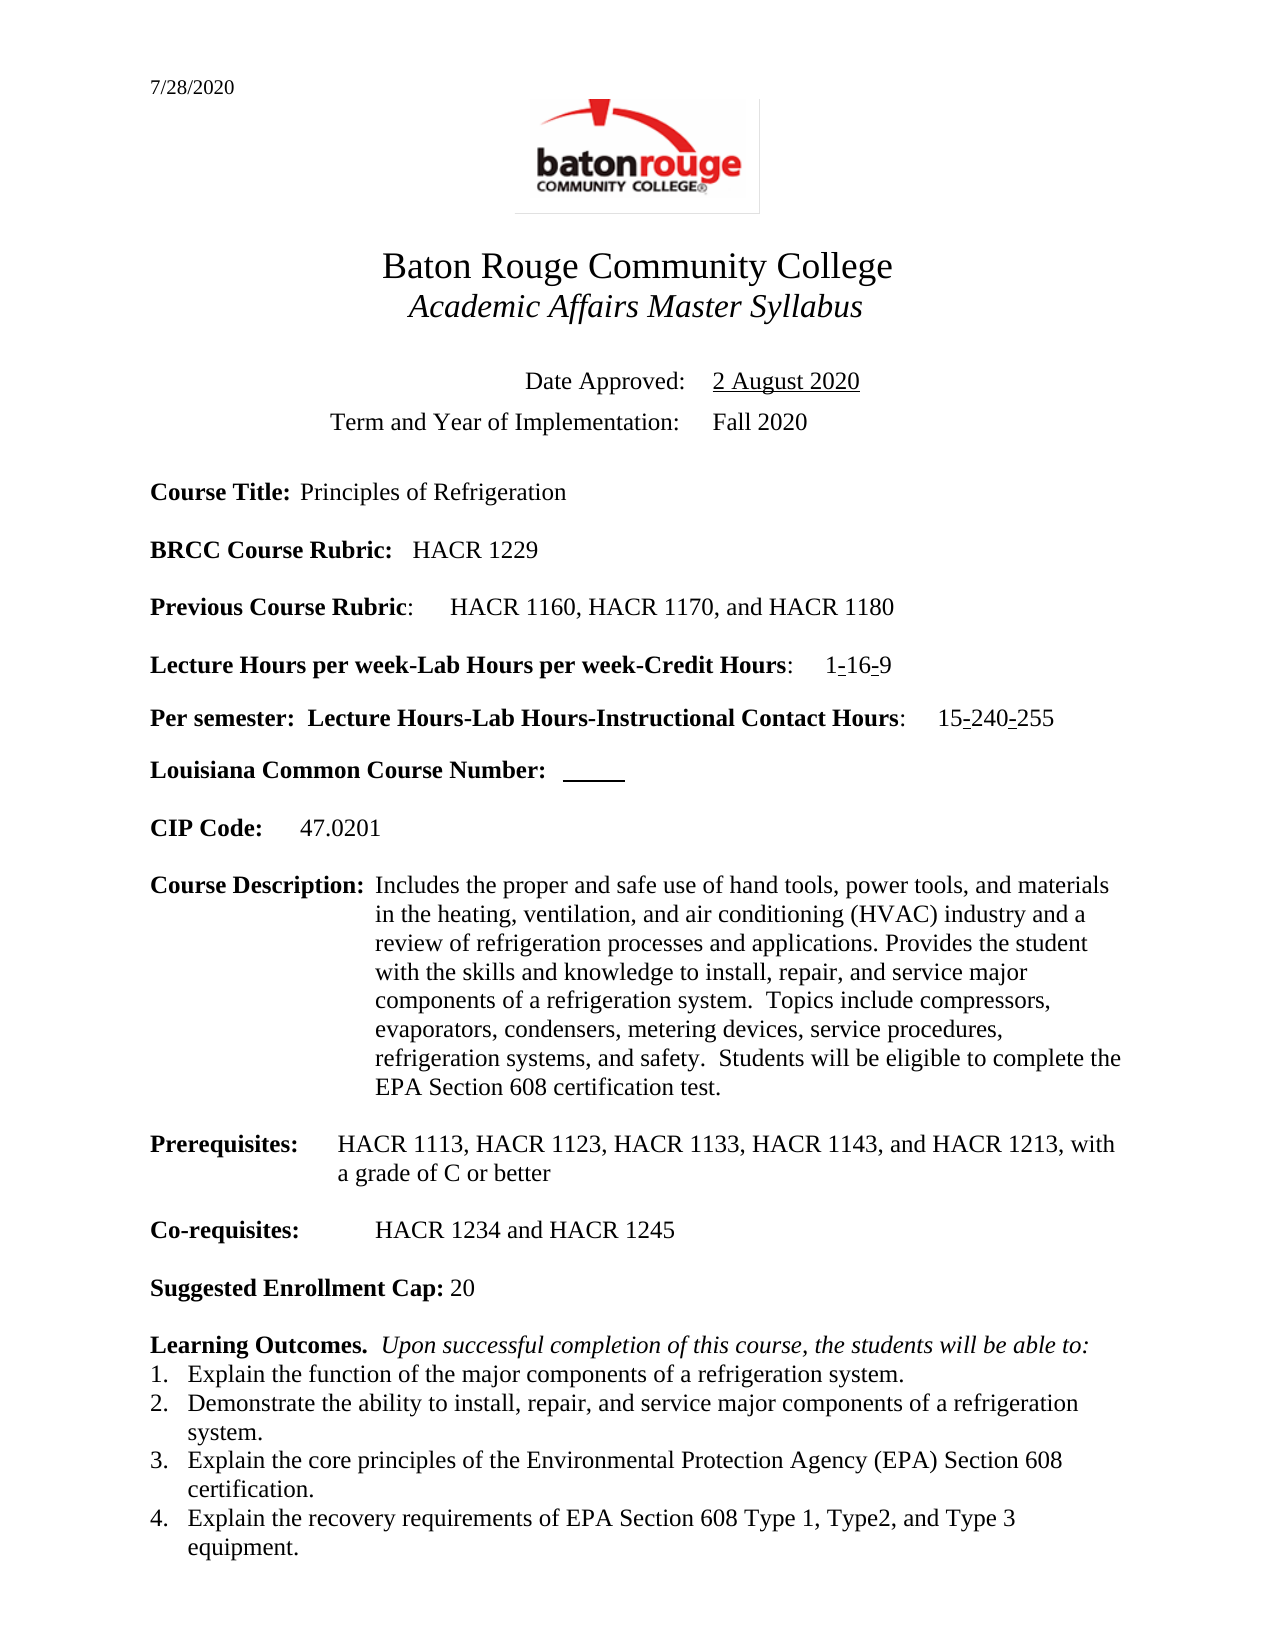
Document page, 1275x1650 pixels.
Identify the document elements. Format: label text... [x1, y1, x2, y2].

text Per semester: Lecture Hours-Lab Hours-Instructional Contact Hours: 15-240-255 [150, 703, 1125, 731]
text Co-requisites: HACR 1234 and HACR 1245 [150, 1215, 1125, 1244]
text Learning Outcomes. Upon successful completion of this course, the students will be able to: [150, 1330, 1125, 1359]
text Suggested Enrollment Cap: 20 [150, 1273, 1125, 1302]
text Prerequisites: HACR 1113, HACR 1123, HACR 1133, HACR 1143, and HACR 1213, with a grade of C or better [150, 1129, 1125, 1187]
text Course Description: Includes the proper and safe use of hand tools, power tools, and materials in the heating, ventilation, and air conditioning (HVAC) industry and a review of refrigeration processes and applications. Provides the student with the skills and knowledge to install, repair, and service major components of a refrigeration system. Topics include compressors, evaporators, condensers, metering devices, service procedures, refrigeration systems, and safety. Students will be eligible to complete the EPA Section 608 certification test. [150, 870, 1125, 1100]
text Date Approved: 2 August 2020 [525, 366, 1125, 395]
text CIP Code: 47.0201 [150, 813, 1125, 842]
text 2. Demonstrate the ability to install, repair, and service major components of a refrigeration system. [150, 1388, 1125, 1445]
text Term and Year of Implementation: Fall 2020 [330, 407, 1125, 436]
text Baton Rouge Community College [150, 243, 1125, 286]
text Previous Course Rubric: HACR 1160, HACR 1170, and HACR 1180 [150, 592, 1125, 621]
text 4. Explain the recovery requirements of EPA Section 608 Type 1, Type2, and Type 3 equipment. [150, 1503, 1125, 1560]
text Lecture Hours per week-Lab Hours per week-Credit Hours: 1-16-9 [150, 650, 1125, 678]
text 1. Explain the function of the major components of a refrigeration system. [150, 1359, 1125, 1388]
text Louisiana Common Course Number: [150, 755, 1125, 784]
text Academic Affairs Master Syllabus [150, 286, 1125, 325]
text 3. Explain the core principles of the Environmental Protection Agency (EPA) Section 608 certification. [150, 1445, 1125, 1503]
text Course Title: Principles of Refrigeration [150, 477, 1125, 506]
picture [514, 99, 761, 215]
text BRCC Course Rubric: HACR 1229 [150, 535, 1125, 563]
